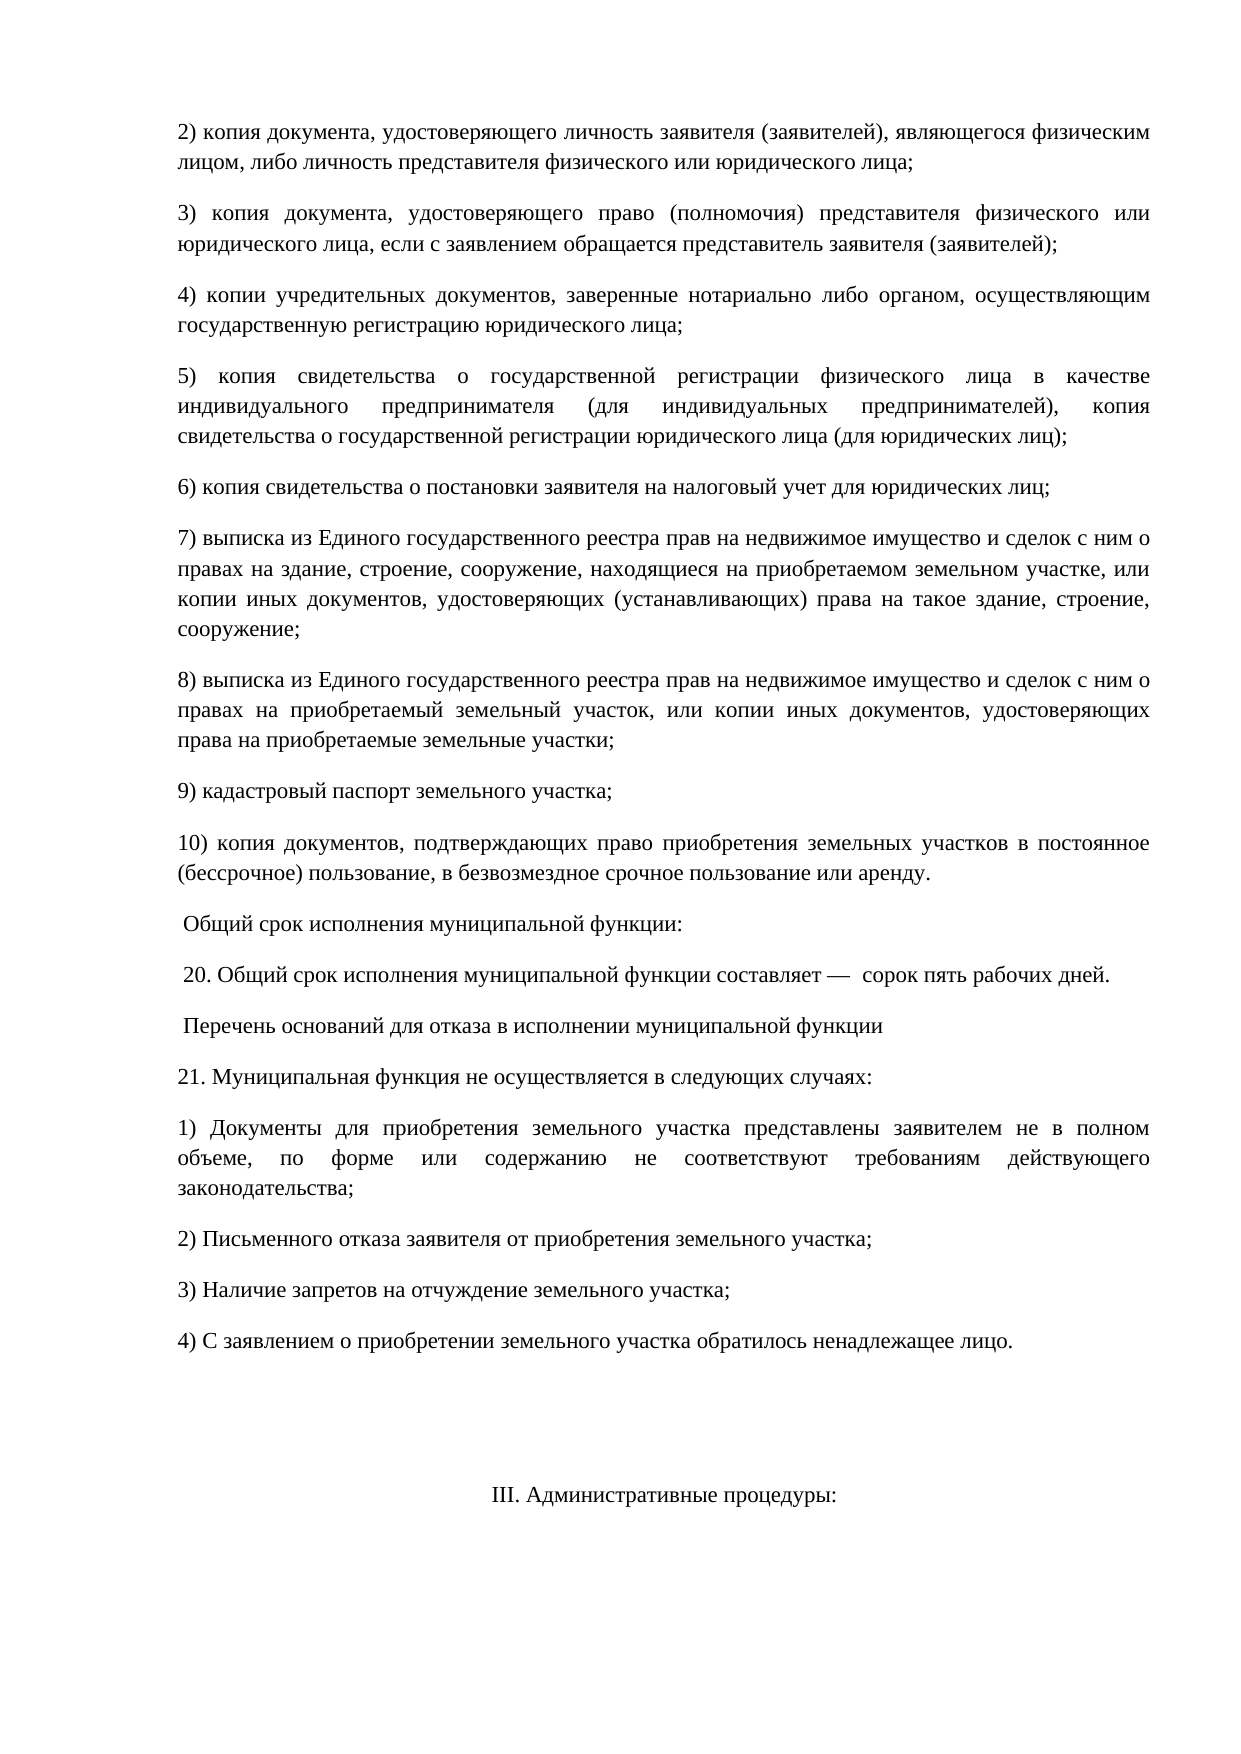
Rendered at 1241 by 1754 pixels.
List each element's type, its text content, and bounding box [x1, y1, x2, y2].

text 4) С заявлением о приобретении земельного участка обратилось ненадлежащее лицо. [177, 1327, 1152, 1354]
text 3) копия документа, удостоверяющего право (полномочия) представителя физического или юридического лица, если с заявлением обращается представитель заявителя (заявителей); [177, 199, 1152, 256]
text 8) выписка из Единого государственного реестра прав на недвижимое имущество и сделок с ним о правах на приобретаемый земельный участок, или копии иных документов, удостоверяющих права на приобретаемые земельные участки; [177, 666, 1152, 753]
text 20. Общий срок исполнения муниципальной функции составляет — сорок пять рабочих дней. [177, 961, 1152, 987]
text Общий срок исполнения муниципальной функции: [177, 910, 1152, 936]
text Перечень оснований для отказа в исполнении муниципальной функции [177, 1012, 1152, 1038]
text 3) Наличие запретов на отчуждение земельного участка; [177, 1276, 1152, 1303]
text 2) копия документа, удостоверяющего личность заявителя (заявителей), являющегося физическим лицом, либо личность представителя физического или юридического лица; [177, 118, 1152, 175]
text 1) Документы для приобретения земельного участка представлены заявителем не в полном объеме, по форме или содержанию не соответствуют требованиям действующего законодательства; [177, 1114, 1152, 1201]
text 4) копии учредительных документов, заверенные нотариально либо органом, осуществляющим государственную регистрацию юридического лица; [177, 281, 1152, 337]
text 7) выписка из Единого государственного реестра прав на недвижимое имущество и сделок с ним о правах на здание, строение, сооружение, находящиеся на приобретаемом земельном участке, или копии иных документов, удостоверяющих (устанавливающих) права на такое здание, строение, сооружение; [177, 524, 1152, 641]
text 6) копия свидетельства о постановки заявителя на налоговый учет для юридических лиц; [177, 473, 1152, 500]
text 10) копия документов, подтверждающих право приобретения земельных участков в постоянное (бессрочное) пользование, в безвозмездное срочное пользование или аренду. [177, 828, 1152, 885]
text 5) копия свидетельства о государственной регистрации физического лица в качестве индивидуального предпринимателя (для индивидуальных предпринимателей), копия свидетельства о государственной регистрации юридического лица (для юридических лиц); [177, 362, 1152, 449]
text 21. Муниципальная функция не осуществляется в следующих случаях: [177, 1063, 1152, 1089]
text III. Административные процедуры: [177, 1481, 1152, 1507]
text 9) кадастровый паспорт земельного участка; [177, 777, 1152, 804]
text 2) Письменного отказа заявителя от приобретения земельного участка; [177, 1225, 1152, 1252]
